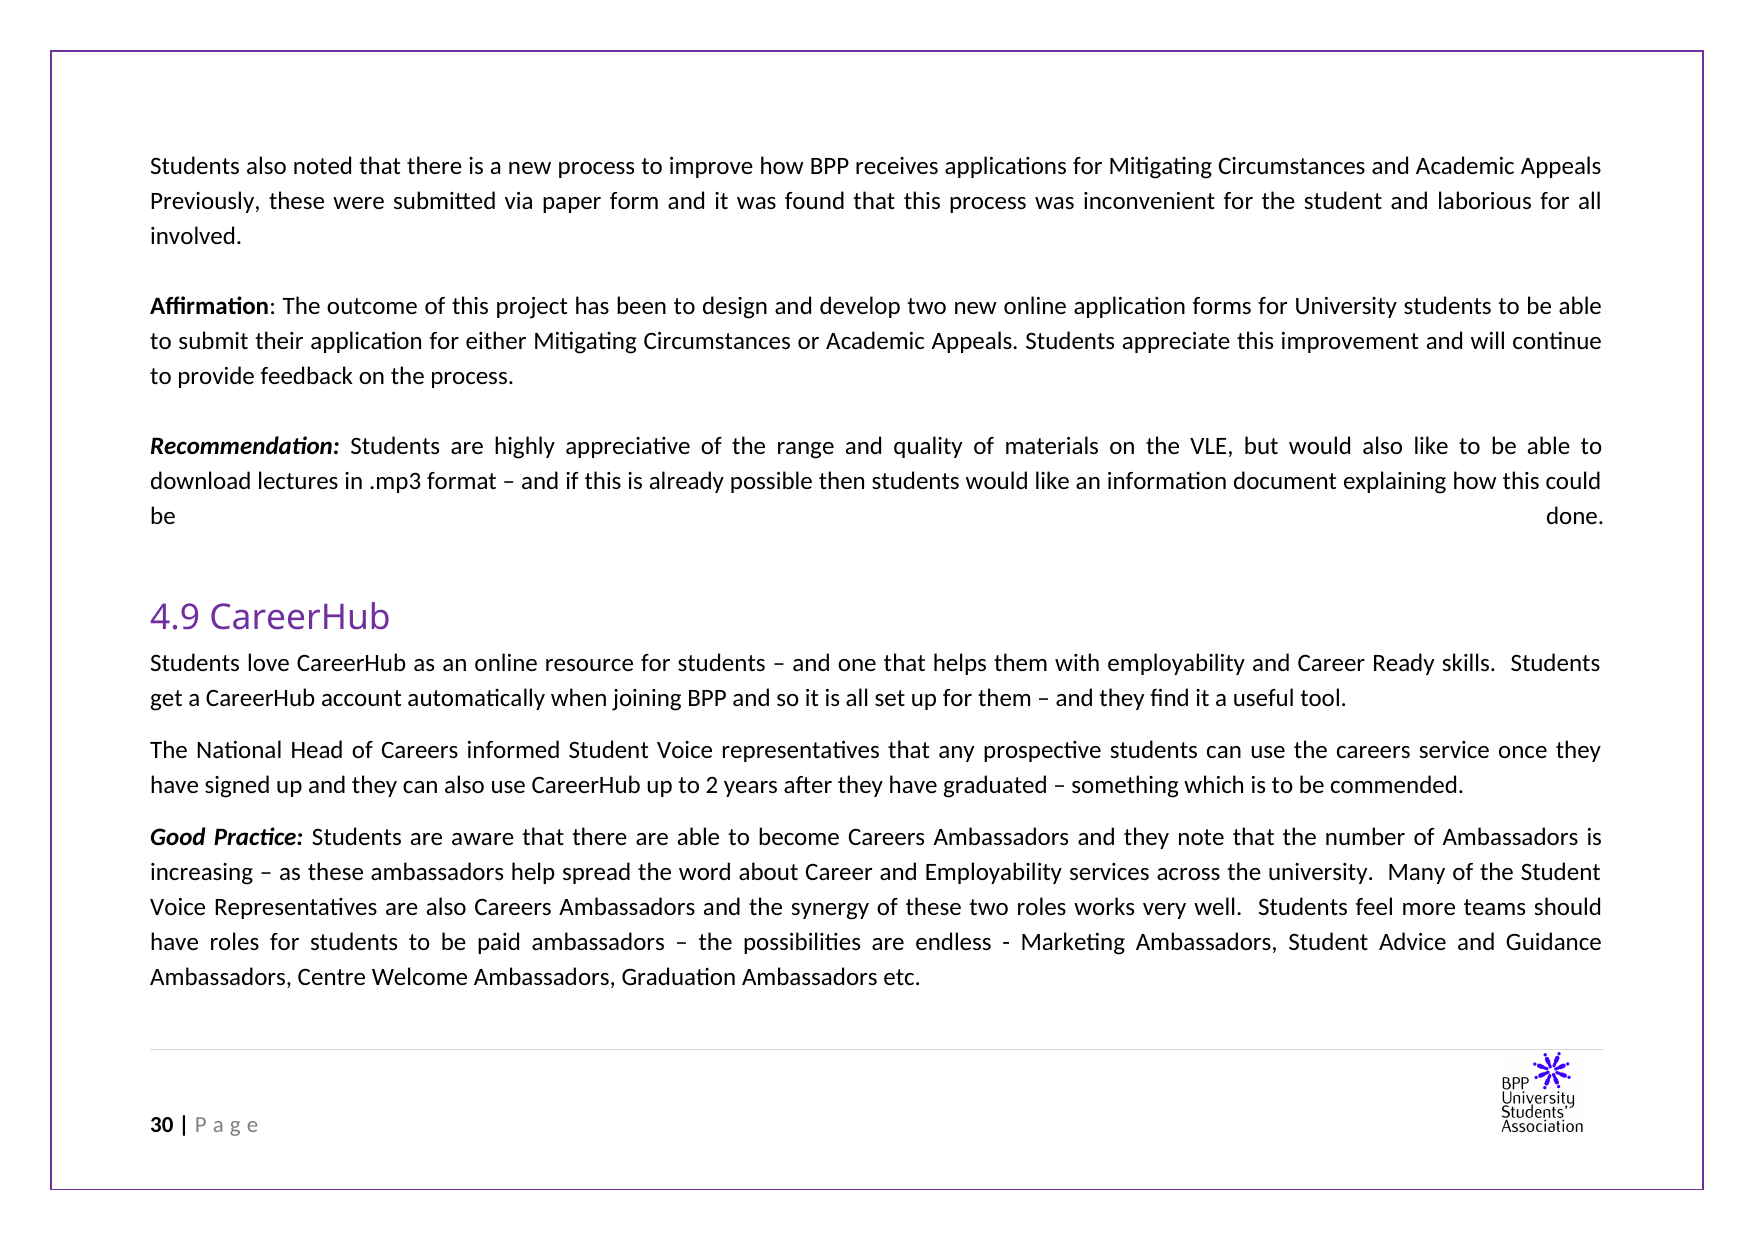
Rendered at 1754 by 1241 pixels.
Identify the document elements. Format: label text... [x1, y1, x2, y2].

text Students love CareerHub as an online resource for students – and one that helps them with employability and Career Ready skills. Students get a CareerHub account automatically when joining BPP and so it is all set up for them – and they find it a useful tool. [150, 647, 1604, 713]
text The National Head of Careers informed Student Voice representatives that any prospective students can use the careers service once they have signed up and they can also use CareerHub up to 2 years after they have graduated – something which is to be commended. [150, 734, 1604, 799]
text Students also noted that there is a new process to improve how BPP receives applications for Mitigating Circumstances and Academic Appeals Previously, these were submitted via paper form and it was found that this process was inconvenient for the student and laborious for all involved. [150, 150, 1604, 251]
picture [1500, 1051, 1584, 1133]
subtitle 4.9 CareerHub [150, 592, 1604, 640]
text Recommendation: Students are highly appreciative of the range and quality of materials on the VLE, but would also like to be able to download lectures in .mp3 format – and if this is already possible then students would like an information document explaining how this could be done. [150, 430, 1604, 563]
text Affirmation: The outcome of this project has been to design and develop two new online application forms for University students to be able to submit their application for either Mitigating Circumstances or Academic Appeals. Students appreciate this improvement and will continue to provide feedback on the process. [150, 290, 1604, 391]
text Good Practice: Students are aware that there are able to become Careers Ambassadors and they note that the number of Ambassadors is increasing – as these ambassadors help spread the word about Career and Employability services across the university. Many of the Student Voice Representatives are also Careers Ambassadors and the synergy of these two roles works very well. Students feel more teams should have roles for students to be paid ambassadors – the possibilities are endless - Marketing Ambassadors, Student Advice and Guidance Ambassadors, Centre Welcome Ambassadors, Graduation Ambassadors etc. [150, 821, 1604, 991]
